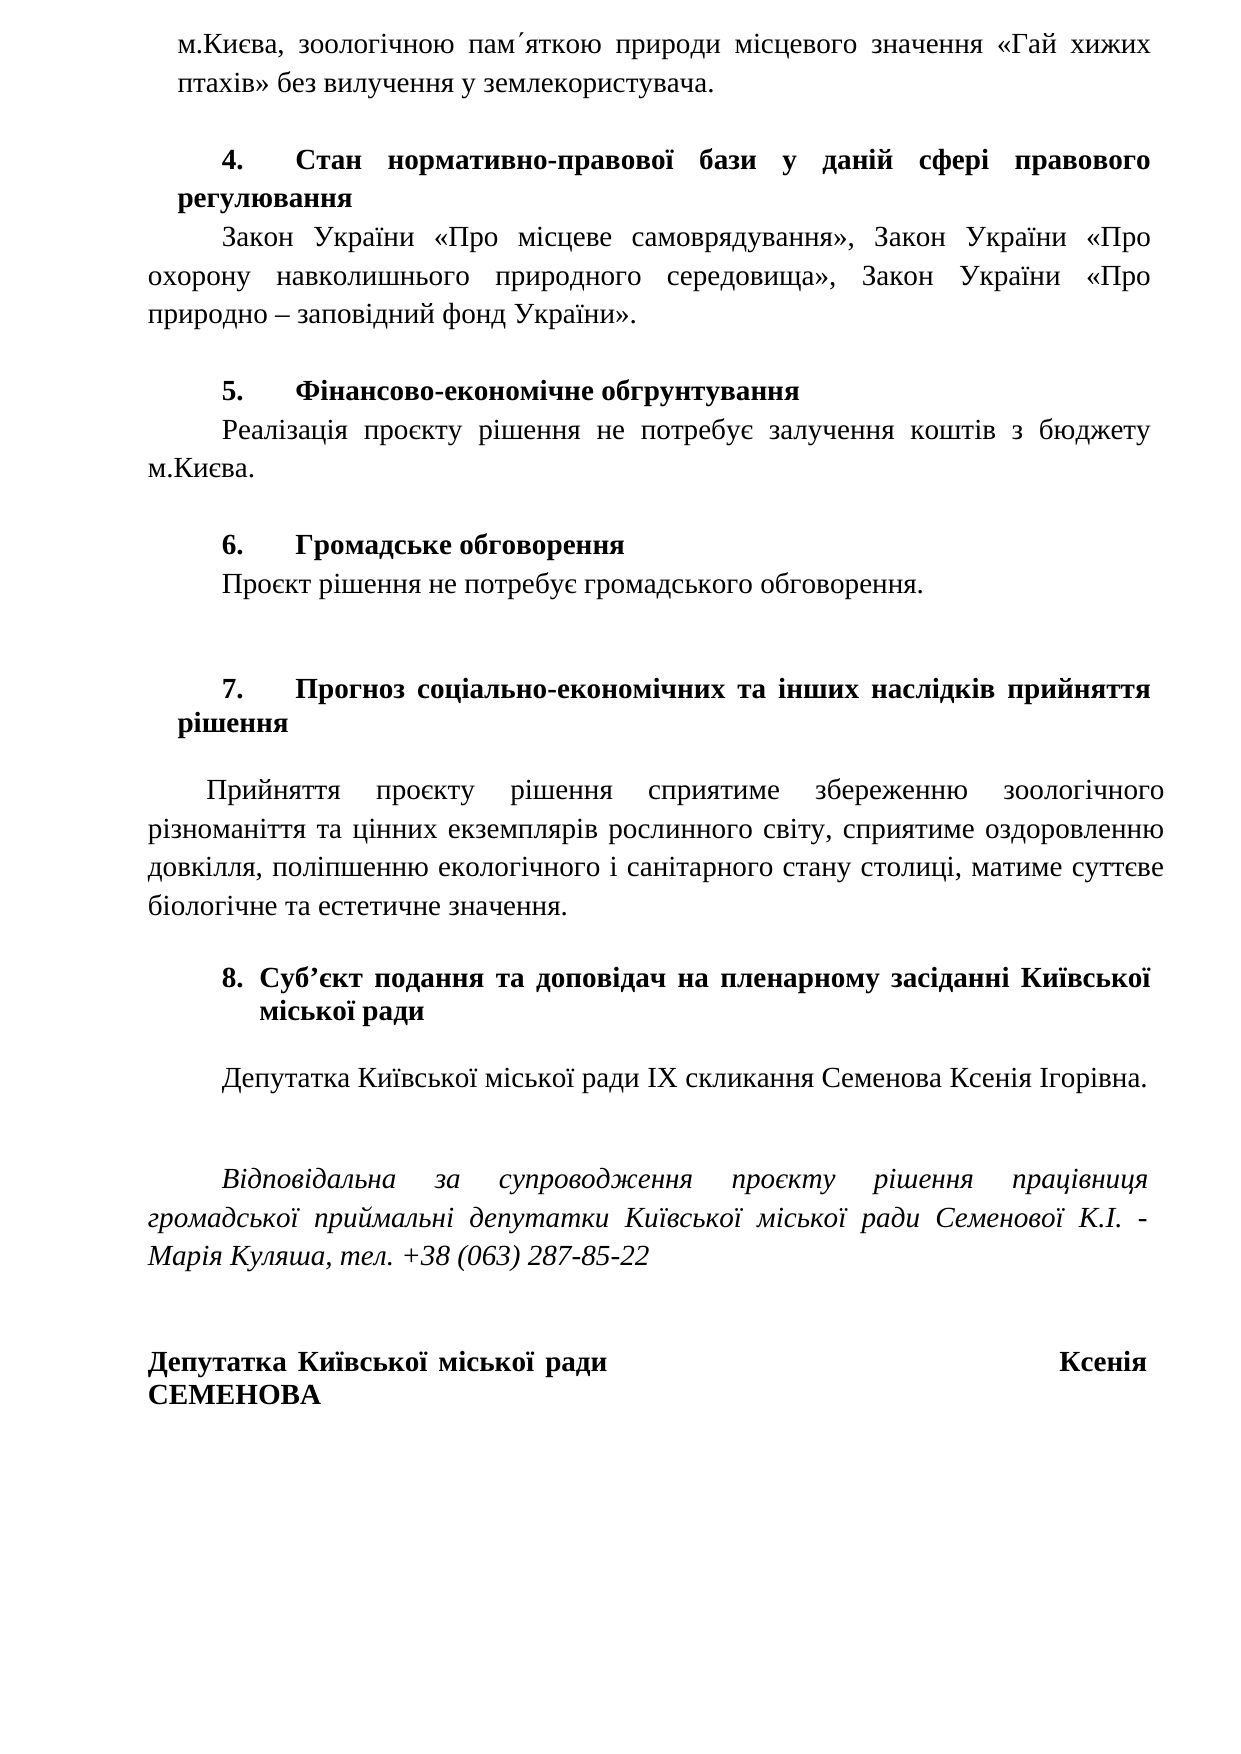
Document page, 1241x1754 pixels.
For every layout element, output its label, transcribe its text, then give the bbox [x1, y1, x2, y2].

text Відповідальна за супроводження проєкту рішення працівниця громадської приймальні депутатки Київської міської ради Семенової К.І. - Марія Куляша, тел. +38 (063) 287-85-22 [148, 1161, 1152, 1272]
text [177, 26, 1152, 98]
text Прийняття проєкту рішення сприятиме збереженню зоологічного різноманіття та цінних екземплярів рослинного світу, сприятиме оздоровленню довкілля, поліпшенню екологічного і санітарного стану столиці, матиме суттєве біологічне та естетичне значення. [148, 772, 1165, 921]
list Прогноз соціально-економічних та інших наслідків прийняття рішення [177, 672, 1152, 739]
text Проєкт рішення не потребує громадського обговорення. [222, 566, 1152, 599]
list Стан нормативно-правової бази у даній сфері правового регулювання [177, 142, 1152, 214]
text Депутатка Київської міської ради IX скликання Семенова Ксенія Ігорівна. [177, 1061, 1152, 1094]
list Громадське обговорення [177, 527, 1152, 561]
text Депутатка Київської міської ради Ксенія СЕМЕНОВА [148, 1344, 1152, 1411]
list Суб’єкт подання та доповідач на пленарному засіданні Київської міської ради [222, 960, 1152, 1027]
list Фінансово-економічне обгрунтування [177, 373, 1152, 407]
text Закон України «Про місцеве самоврядування», Закон України «Про охорону навколишнього природного середовища», Закон України «Про природно – заповідний фонд України». [148, 219, 1152, 330]
text Реалізація проєкту рішення не потребує залучення коштів з бюджету м.Києва. [148, 412, 1152, 484]
